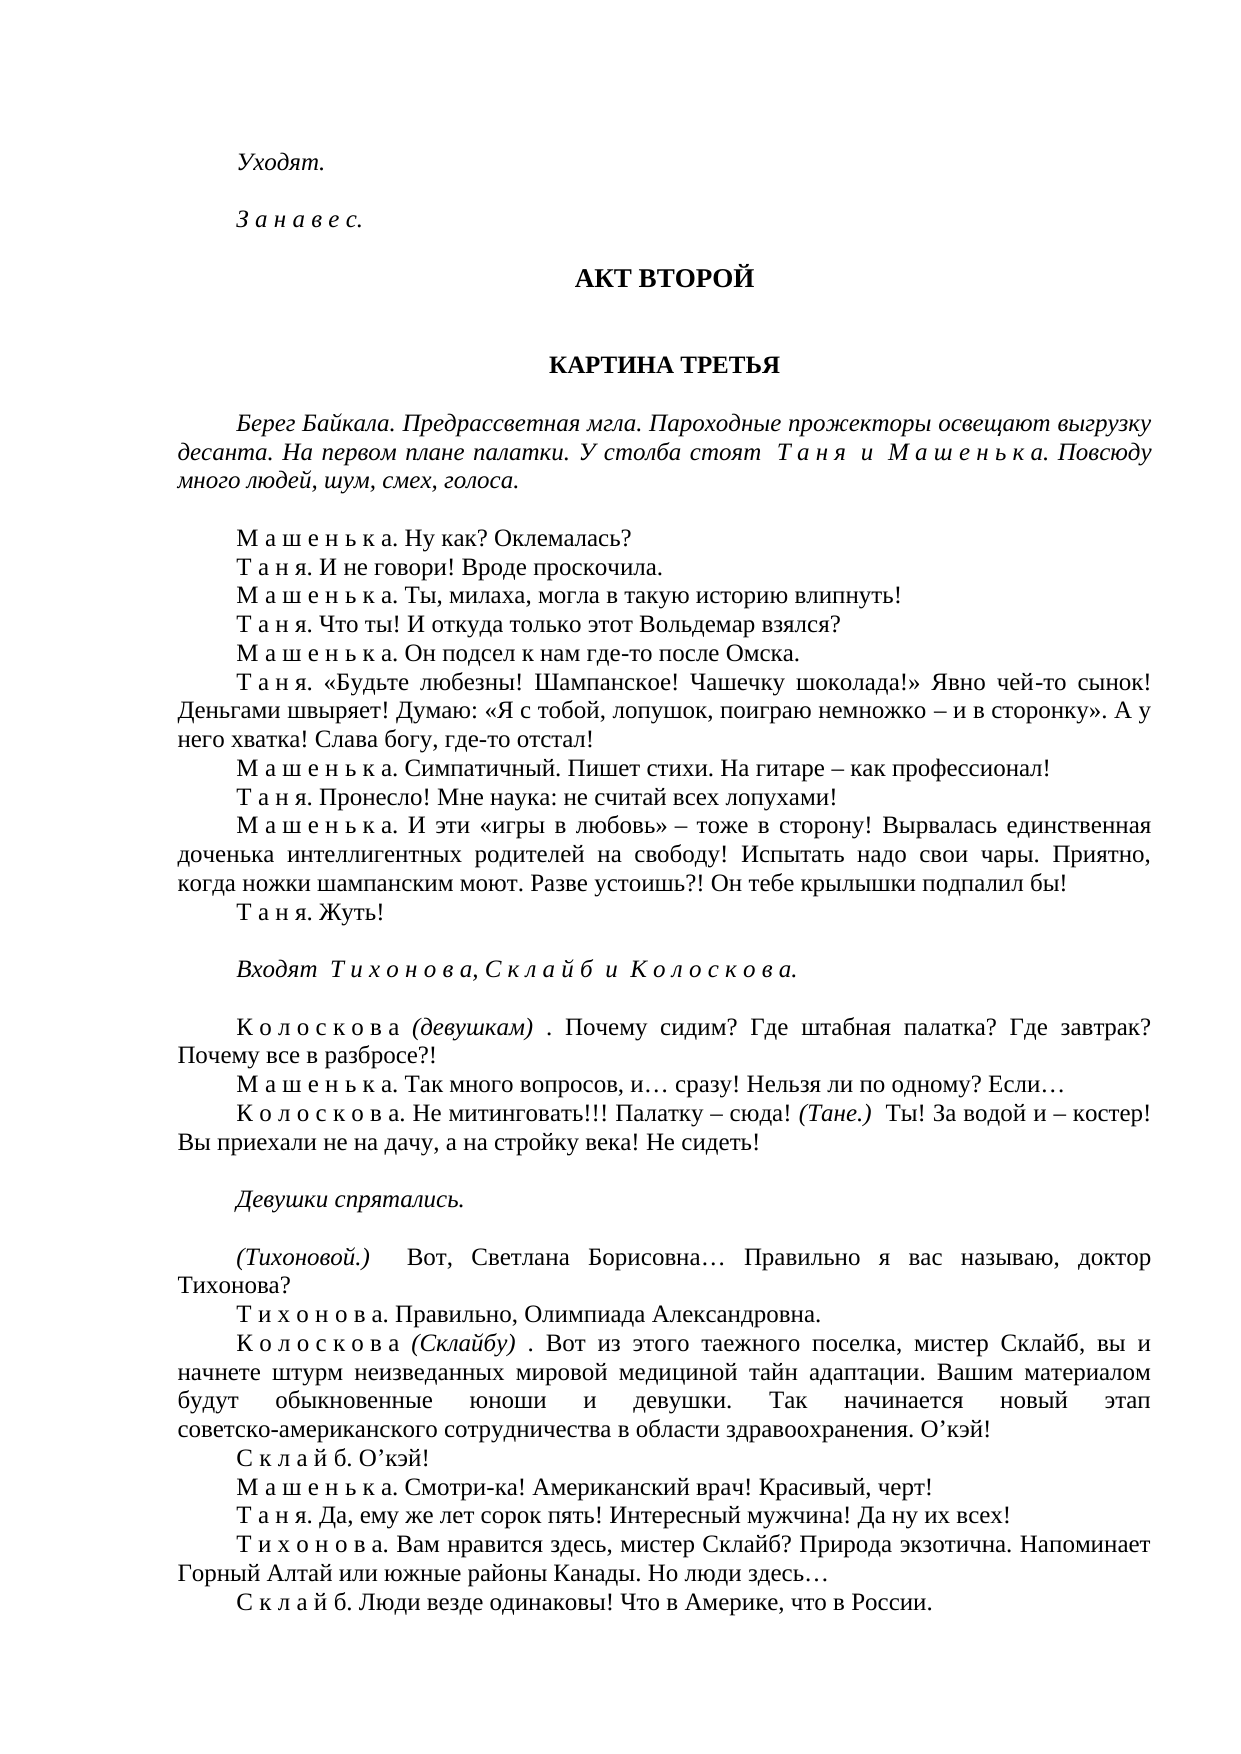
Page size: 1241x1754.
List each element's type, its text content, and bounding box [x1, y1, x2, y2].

subtitle АКТ ВТОРОЙ [177, 262, 1152, 293]
text К о л о с к о в а (девушкам) . Почему сидим? Где штабная палатка? Где завтрак? Почему все в разбросе?! [177, 1012, 1152, 1069]
text М а ш е н ь к а. Смотри-ка! Американский врач! Красивый, черт! [177, 1472, 1152, 1501]
text М а ш е н ь к а. Он подсел к нам где-то после Омска. [177, 638, 1152, 667]
text Т а н я. Жуть! [177, 897, 1152, 926]
text Т и х о н о в а. Правильно, Олимпиада Александровна. [177, 1299, 1152, 1328]
text Т а н я. Да, ему же лет сорок пять! Интересный мужчина! Да ну их всех! [177, 1501, 1152, 1529]
text М а ш е н ь к а. Ну как? Оклемалась? [177, 523, 1152, 552]
text М а ш е н ь к а. И эти «игры в любовь» – тоже в сторону! Вырвалась единственная доченька интеллигентных родителей на свободу! Испытать надо свои чары. Приятно, когда ножки шампанским моют. Разве устоишь?! Он тебе крылышки подпалил бы! [177, 811, 1152, 897]
text М а ш е н ь к а. Ты, милаха, могла в такую историю влипнуть! [177, 581, 1152, 609]
text (Тихоновой.) Вот, Светлана Борисовна… Правильно я вас называю, доктор Тихонова? [177, 1242, 1152, 1299]
subtitle КАРТИНА ТРЕТЬЯ [177, 351, 1152, 379]
text Т а н я. И не говори! Вроде проскочила. [177, 552, 1152, 581]
text Берег Байкала. Предрассветная мгла. Пароходные прожекторы освещают выгрузку десанта. На первом плане палатки. У столба стоят Т а н я и М а ш е н ь к а. Повсюду много людей, шум, смех, голоса. [177, 408, 1152, 494]
text Т а н я. Что ты! И откуда только этот Вольдемар взялся? [177, 609, 1152, 638]
text Уходят. [177, 147, 1152, 176]
text Т и х о н о в а. Вам нравится здесь, мистер Склайб? Природа экзотична. Напоминает Горный Алтай или южные районы Канады. Но люди здесь… [177, 1529, 1152, 1587]
text С к л а й б. Люди везде одинаковы! Что в Америке, что в России. [177, 1587, 1152, 1616]
text К о л о с к о в а (Склайбу) . Вот из этого таежного поселка, мистер Склайб, вы и начнете штурм неизведанных мировой медициной тайн адаптации. Вашим материалом будут обыкновенные юноши и девушки. Так начинается новый этап советско-американского сотрудничества в области здравоохранения. О’кэй! [177, 1328, 1152, 1443]
text Входят Т и х о н о в а, С к л а й б и К о л о с к о в а. [177, 954, 1152, 983]
text Т а н я. «Будьте любезны! Шампанское! Чашечку шоколада!» Явно чей-то сынок! Деньгами швыряет! Думаю: «Я с тобой, лопушок, поиграю немножко – и в сторонку». А у него хватка! Слава богу, где-то отстал! [177, 667, 1152, 753]
text М а ш е н ь к а. Так много вопросов, и… сразу! Нельзя ли по одному? Если… [177, 1069, 1152, 1098]
text С к л а й б. О’кэй! [177, 1443, 1152, 1472]
text К о л о с к о в а. Не митинговать!!! Палатку – сюда! (Тане.) Ты! За водой и – костер! Вы приехали не на дачу, а на стройку века! Не сидеть! [177, 1098, 1152, 1156]
text Т а н я. Пронесло! Мне наука: не считай всех лопухами! [177, 782, 1152, 811]
text З а н а в е с. [177, 204, 1152, 233]
text Девушки спрятались. [177, 1184, 1152, 1213]
text М а ш е н ь к а. Симпатичный. Пишет стихи. На гитаре – как профессионал! [177, 753, 1152, 782]
